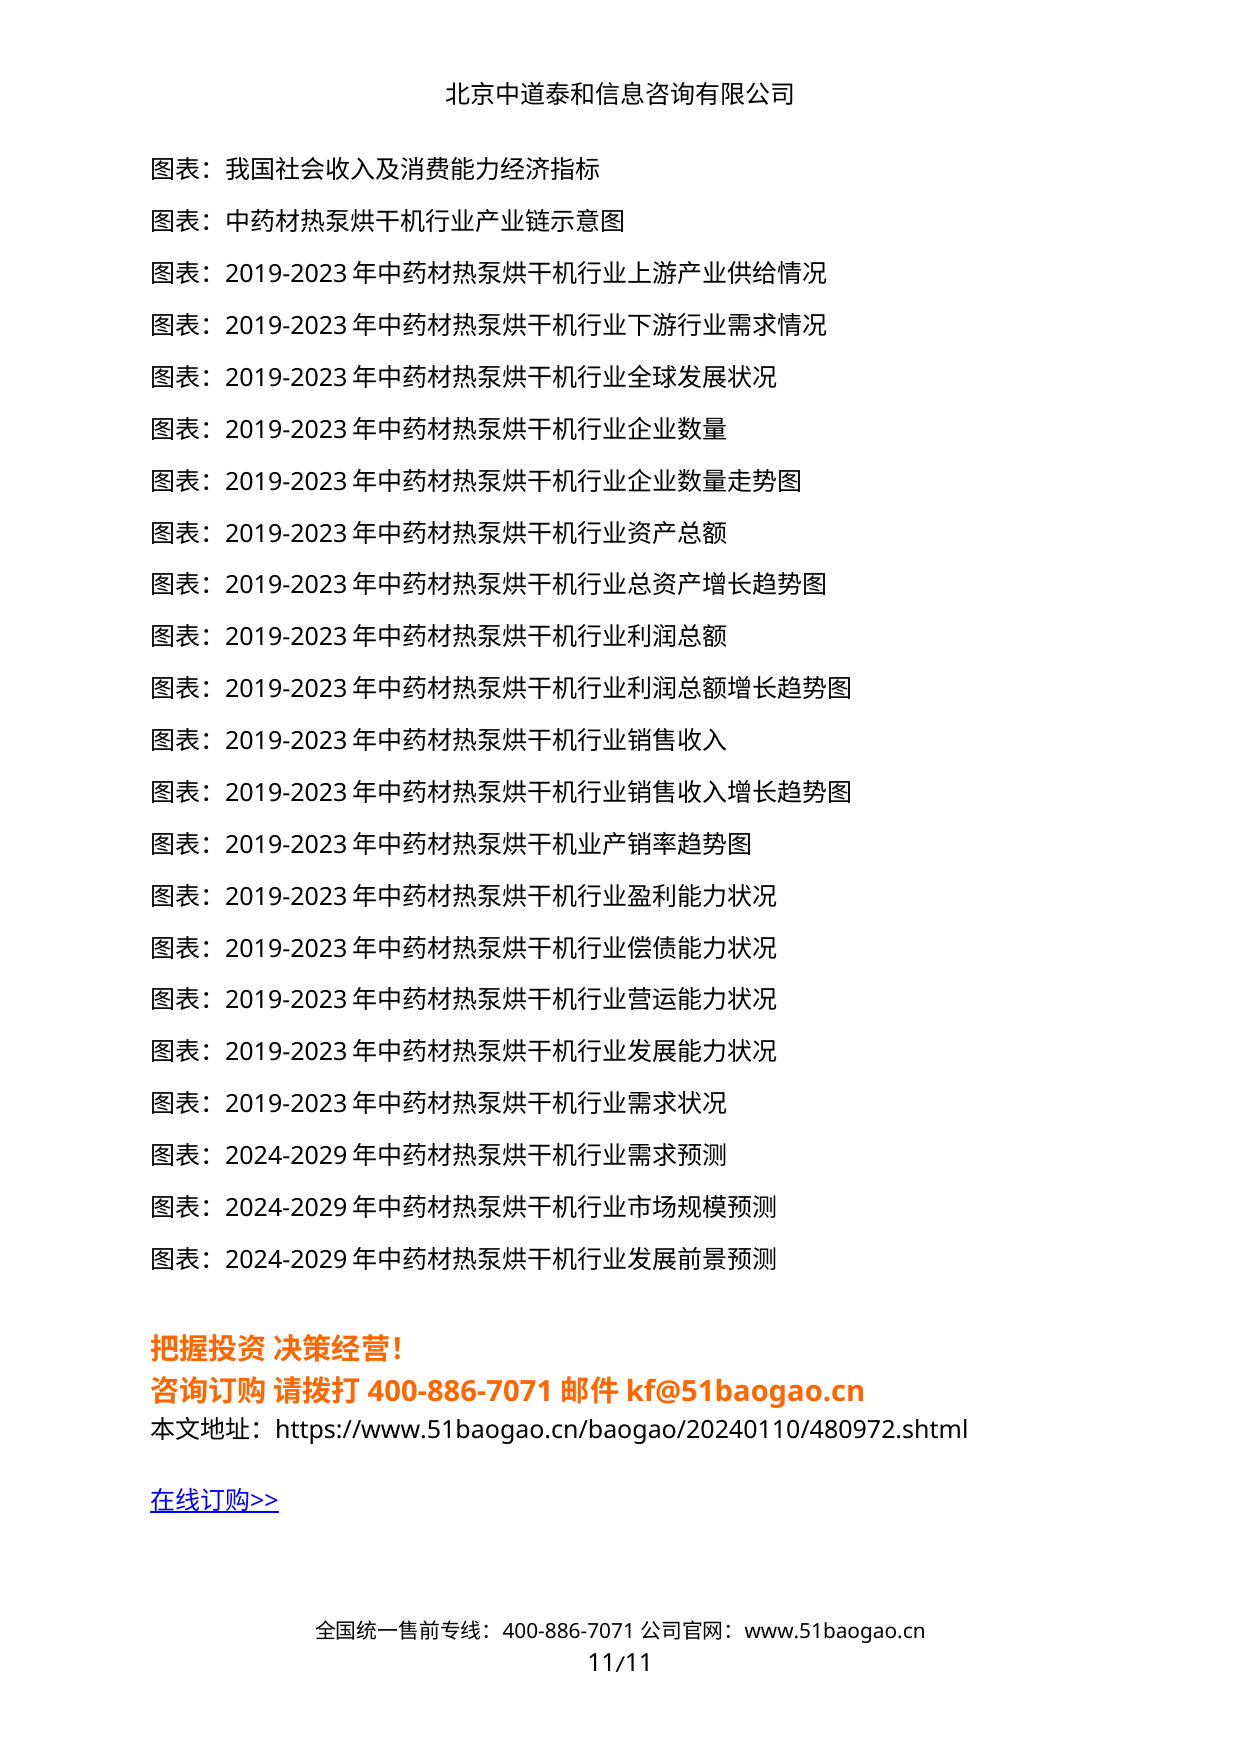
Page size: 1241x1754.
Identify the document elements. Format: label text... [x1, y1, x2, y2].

text 图表：2019-2023年中药材热泵烘干机业产销率趋势图 [150, 824, 1090, 861]
text 图表：2019-2023年中药材热泵烘干机行业上游产业供给情况 [150, 254, 1090, 290]
text 图表：2019-2023年中药材热泵烘干机行业资产总额 [150, 513, 1090, 549]
text 图表：2019-2023年中药材热泵烘干机行业偿债能力状况 [150, 928, 1090, 964]
text 图表：2019-2023年中药材热泵烘干机行业企业数量 [150, 409, 1090, 446]
text 图表：2019-2023年中药材热泵烘干机行业营运能力状况 [150, 980, 1090, 1016]
text 图表：2019-2023年中药材热泵烘干机行业全球发展状况 [150, 357, 1090, 394]
text 图表：2019-2023年中药材热泵烘干机行业需求状况 [150, 1084, 1090, 1120]
text 图表：2019-2023年中药材热泵烘干机行业盈利能力状况 [150, 876, 1090, 912]
text 图表：2024-2029年中药材热泵烘干机行业市场规模预测 [150, 1187, 1090, 1224]
text 图表：2019-2023年中药材热泵烘干机行业销售收入增长趋势图 [150, 772, 1090, 809]
text 图表：2024-2029年中药材热泵烘干机行业发展前景预测 [150, 1239, 1090, 1276]
text 图表：2019-2023年中药材热泵烘干机行业总资产增长趋势图 [150, 565, 1090, 601]
text 图表：2019-2023年中药材热泵烘干机行业企业数量走势图 [150, 461, 1090, 497]
text 把握投资 决策经营！咨询订购 请拨打 400-886-7071 邮件 kf@51baogao.cn本文地址：https://www.51baogao.cn/baogao/20240110/480972.shtml [150, 1291, 1090, 1446]
text 图表：2019-2023年中药材热泵烘干机行业发展能力状况 [150, 1032, 1090, 1068]
text 图表：我国社会收入及消费能力经济指标 [150, 150, 1090, 186]
text 图表：2024-2029年中药材热泵烘干机行业需求预测 [150, 1136, 1090, 1172]
text 图表：中药材热泵烘干机行业产业链示意图 [150, 202, 1090, 238]
text 图表：2019-2023年中药材热泵烘干机行业下游行业需求情况 [150, 306, 1090, 342]
text 图表：2019-2023年中药材热泵烘干机行业利润总额 [150, 617, 1090, 653]
text 在线订购>> [150, 1446, 1090, 1517]
text 图表：2019-2023年中药材热泵烘干机行业利润总额增长趋势图 [150, 669, 1090, 705]
text 图表：2019-2023年中药材热泵烘干机行业销售收入 [150, 721, 1090, 757]
